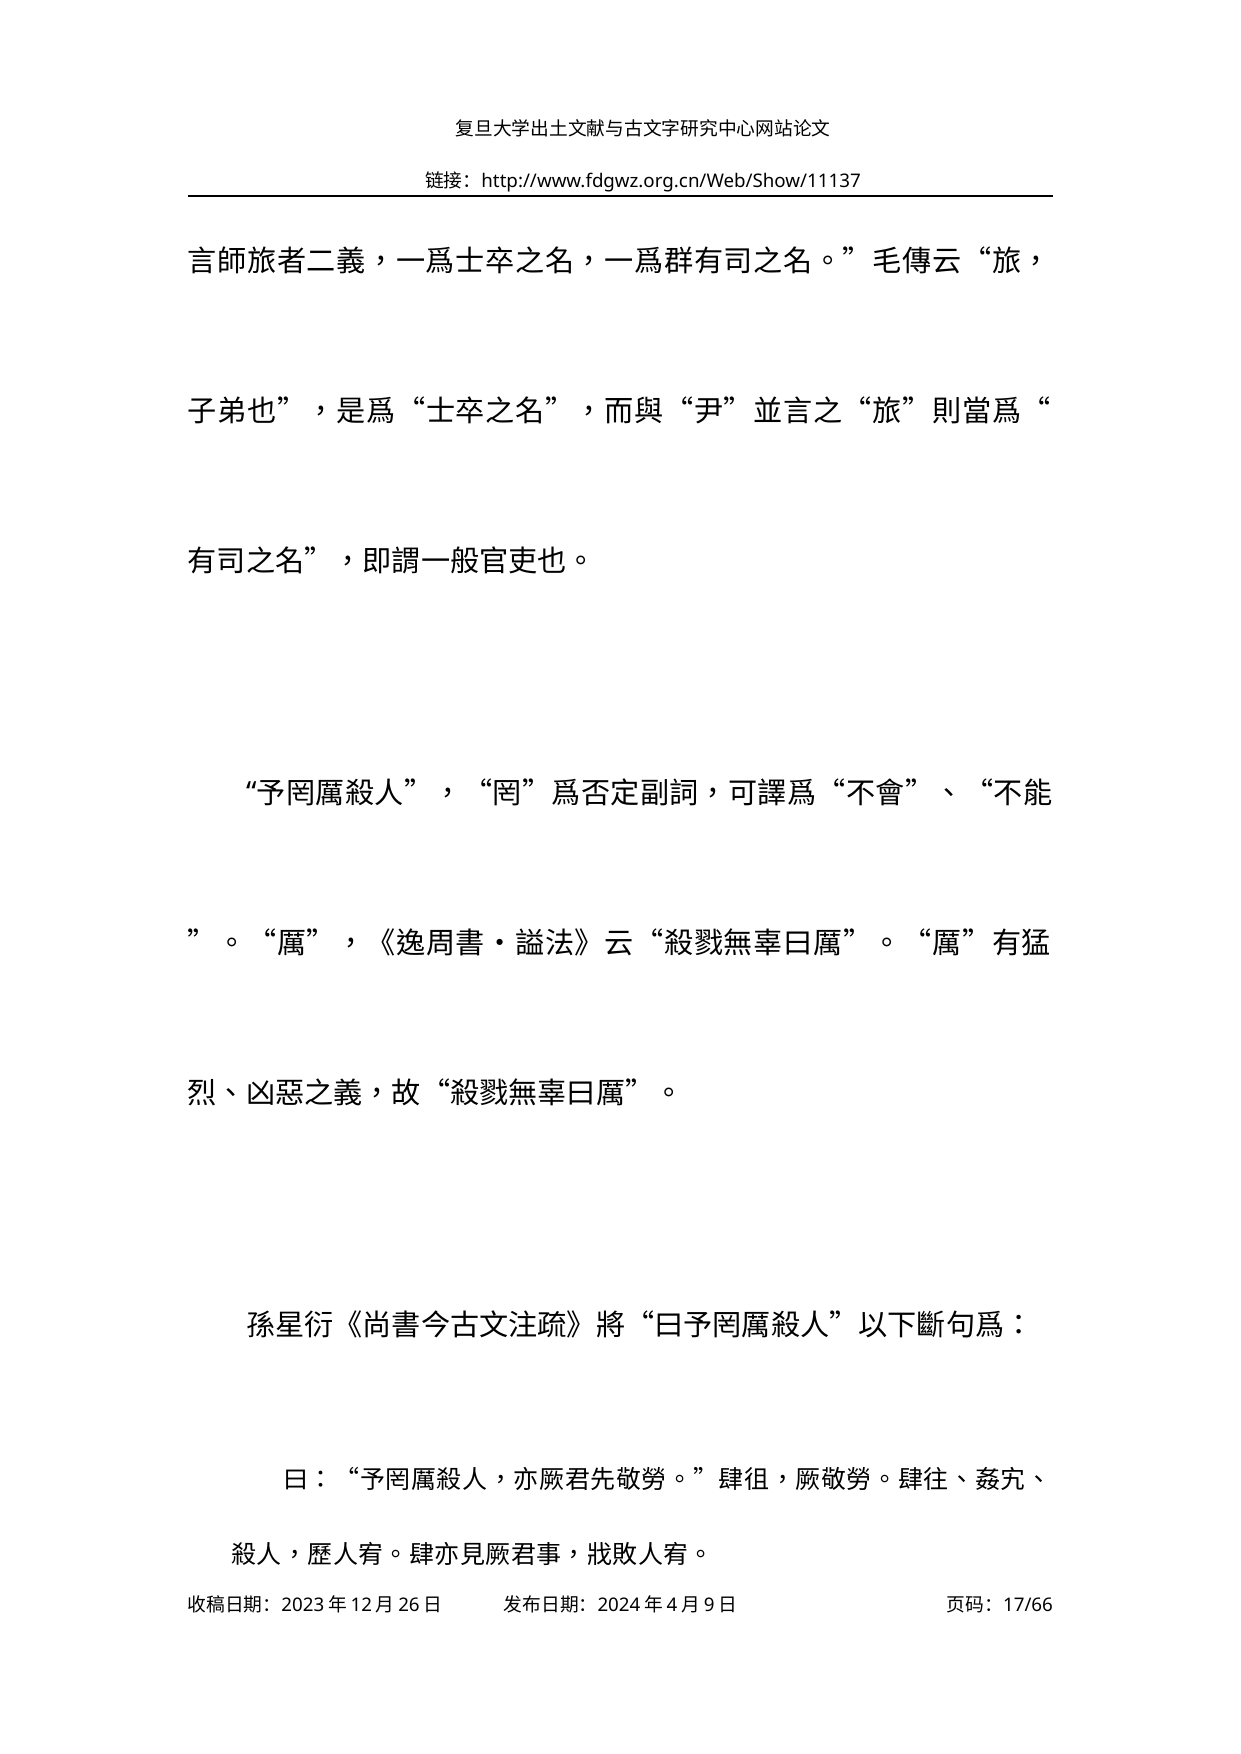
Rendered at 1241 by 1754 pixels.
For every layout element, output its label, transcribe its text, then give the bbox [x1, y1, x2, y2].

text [187, 222, 1053, 597]
text 曰：“予罔厲殺人，亦厥君先敬勞。”肆徂，厥敬勞。肆往、姦宄、殺人，歷人宥。肆亦見厥君事，戕敗人宥。 [231, 1459, 1053, 1572]
text 孫星衍《尚書今古文注疏》將“曰予罔厲殺人”以下斷句爲： [187, 1286, 1053, 1361]
text “予罔厲殺人”，“罔”爲否定副詞，可譯爲“不會”、“不能”。“厲”，《逸周書•謚法》云“殺戮無辜曰厲”。“厲”有猛烈、凶惡之義，故“殺戮無辜曰厲”。 [187, 754, 1053, 1129]
